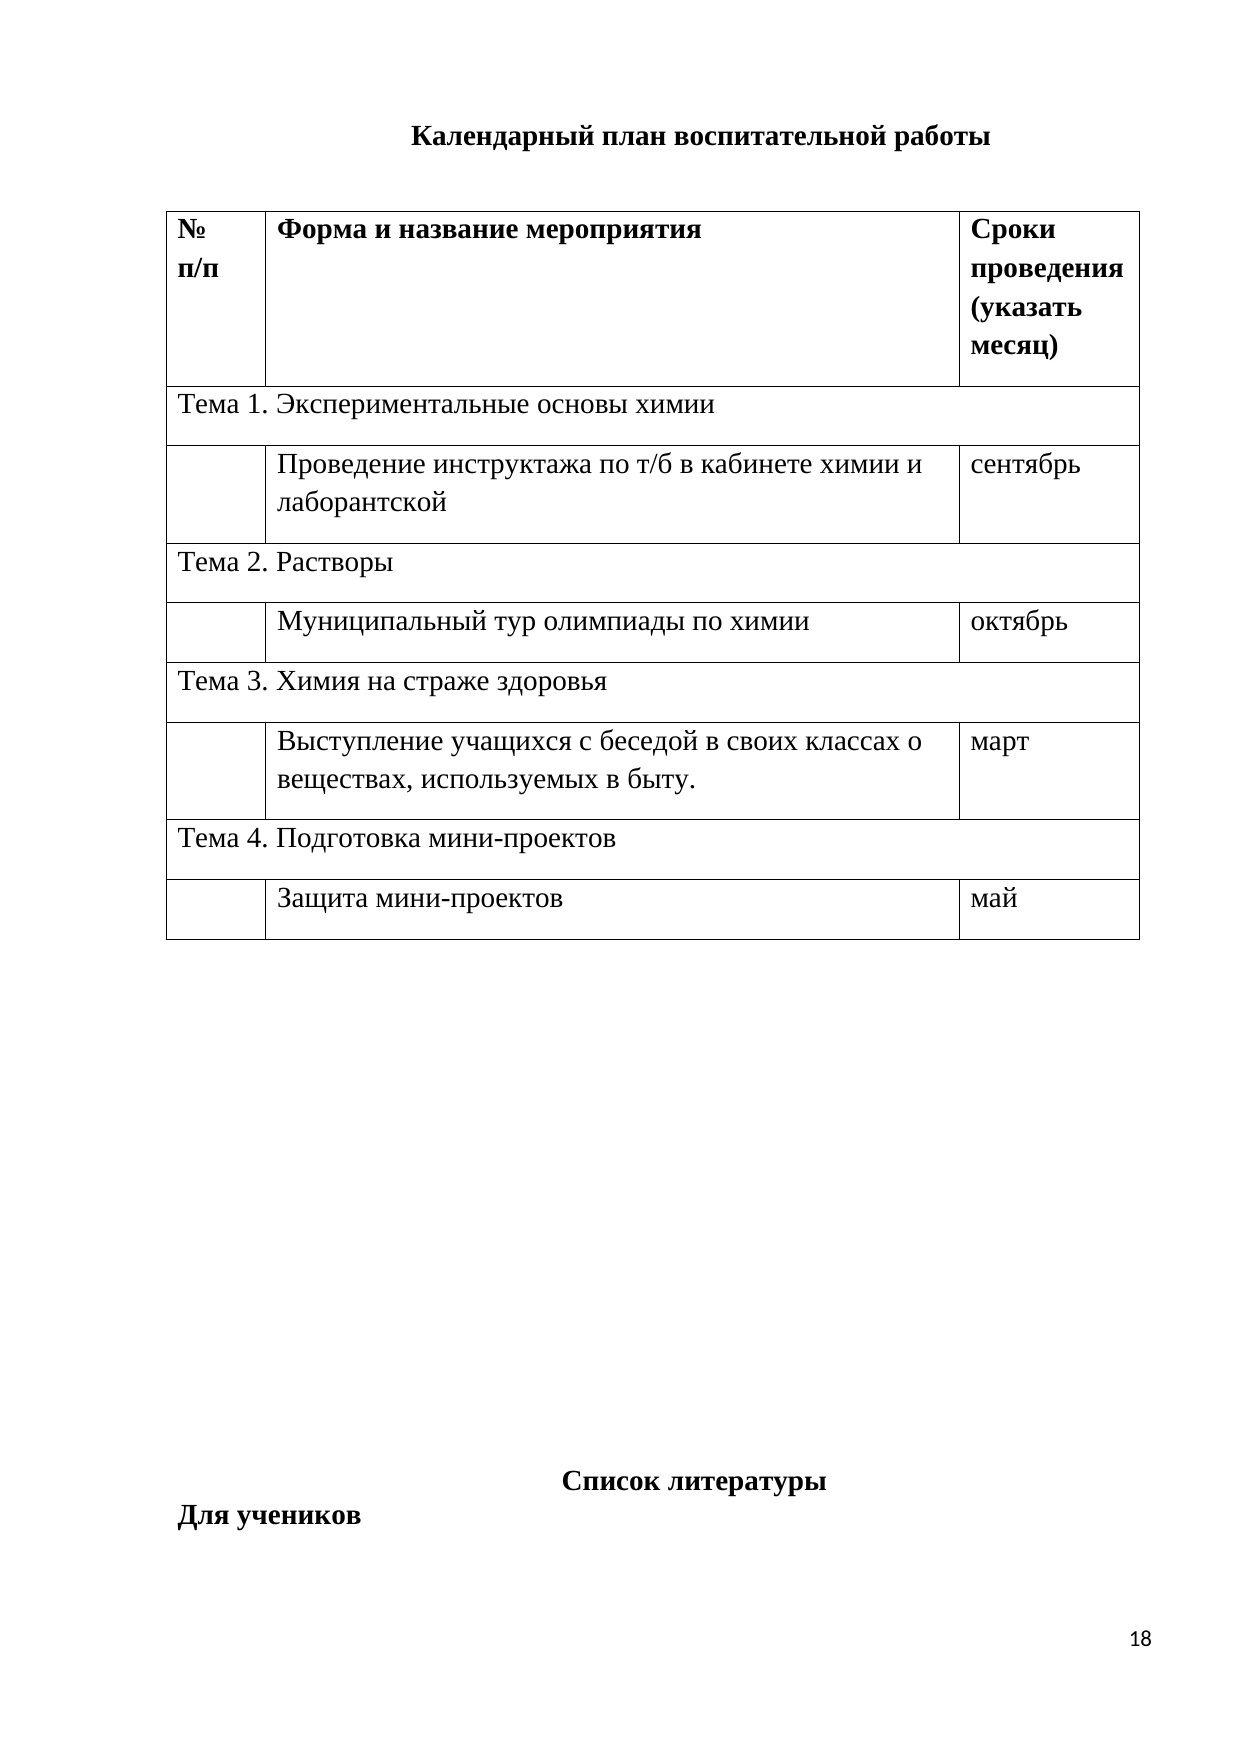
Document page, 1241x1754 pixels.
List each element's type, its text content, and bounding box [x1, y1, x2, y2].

text Календарный план воспитательной работы [250, 118, 1152, 152]
table_cell Выступление учащихся с беседой в своих классах о веществах, используемых в быту. [266, 723, 959, 819]
table_cell [167, 723, 265, 819]
table_cell Проведение инструктажа по т/б в кабинете химии и лаборантской [266, 446, 959, 543]
table_cell март [960, 723, 1139, 819]
table_header Форма и название мероприятия [266, 212, 959, 386]
table_cell Муниципальный тур олимпиады по химии [266, 603, 959, 662]
table_cell Защита мини-проектов [266, 880, 959, 939]
table_header Сроки проведения (указать месяц) [960, 212, 1139, 386]
table_cell Тема 4. Подготовка мини-проектов [167, 820, 1139, 879]
table_cell [167, 880, 265, 939]
table_cell [167, 446, 265, 543]
table_cell май [960, 880, 1139, 939]
table_cell Тема 2. Растворы [167, 544, 1139, 602]
table_cell Тема 3. Химия на страже здоровья [167, 663, 1139, 722]
table_cell сентябрь [960, 446, 1139, 543]
table_header № п/п [167, 212, 265, 386]
text Для учеников [177, 1497, 1152, 1531]
table_cell октябрь [960, 603, 1139, 662]
table_cell [167, 603, 265, 662]
table_cell Тема 1. Экспериментальные основы химии [167, 387, 1139, 445]
text Список литературы [236, 1463, 1152, 1497]
